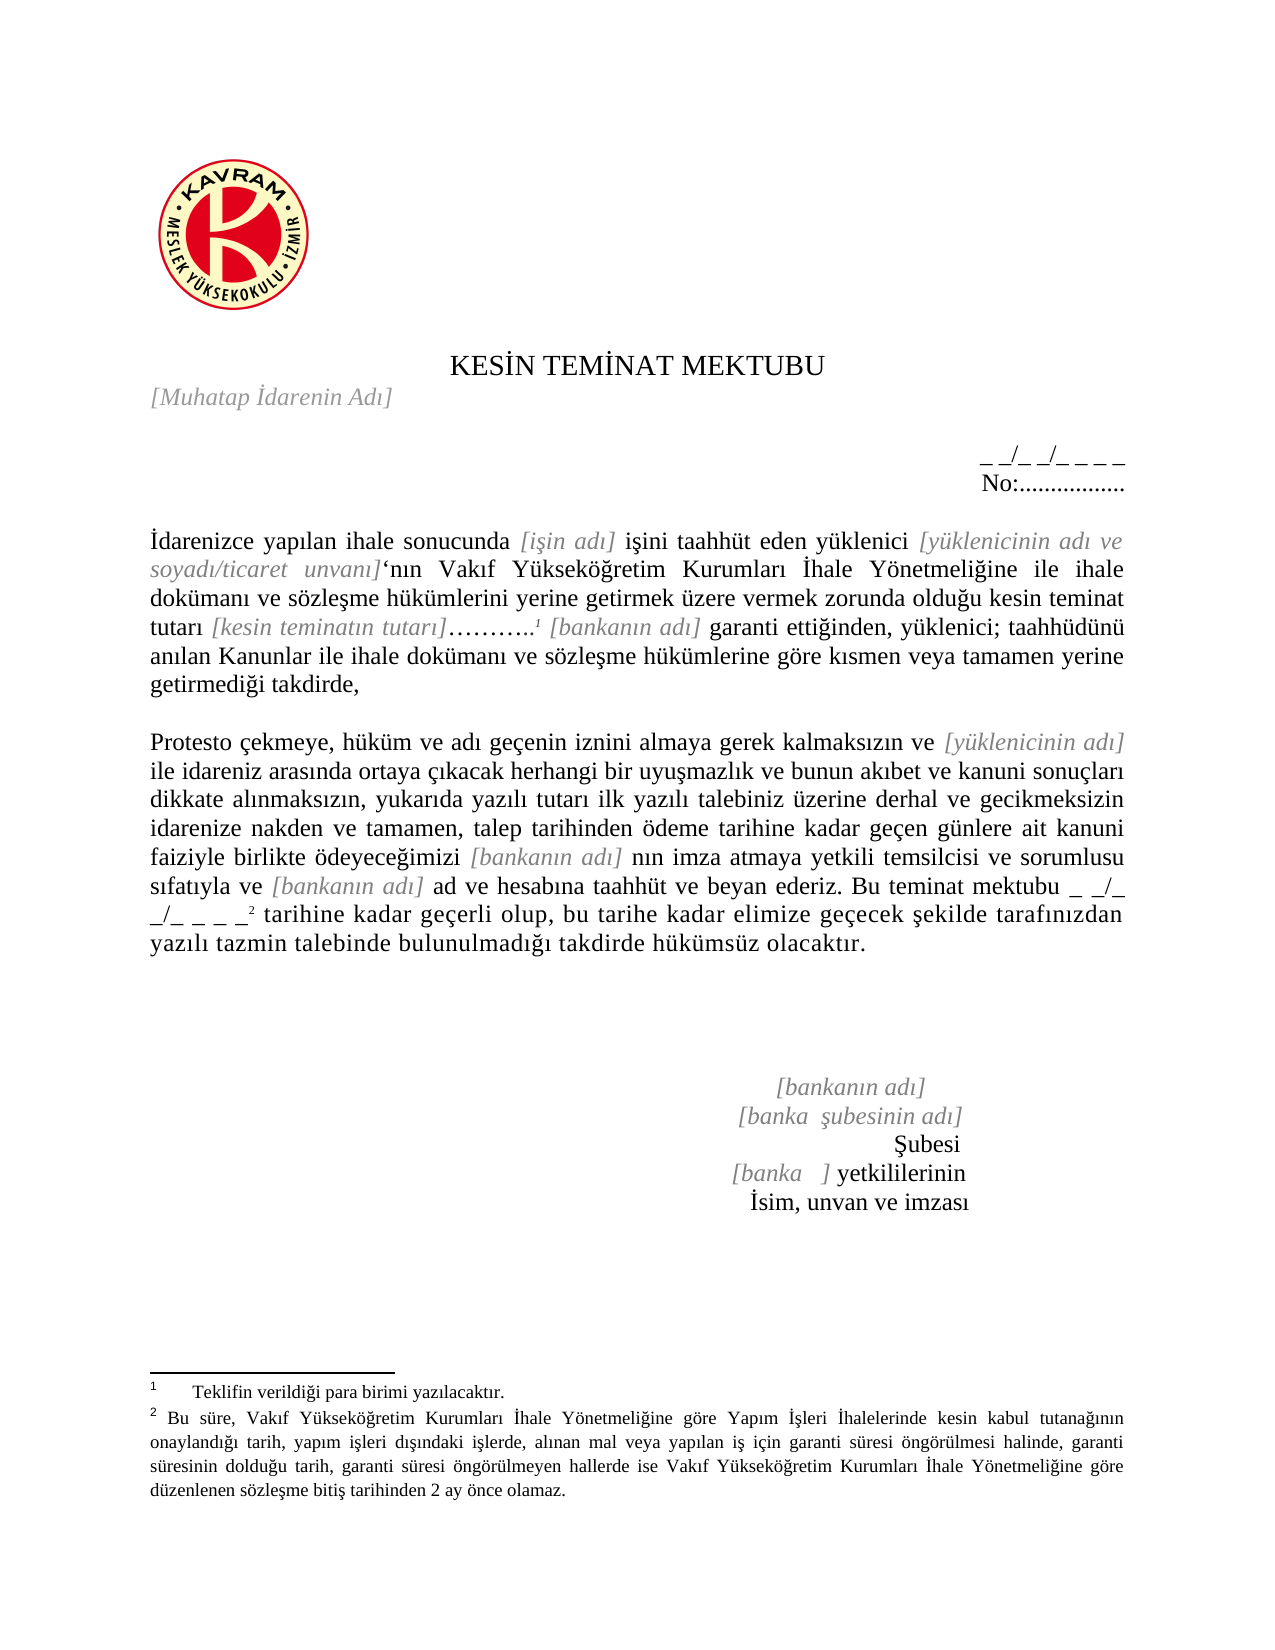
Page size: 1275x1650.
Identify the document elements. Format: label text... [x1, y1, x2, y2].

picture [150, 150, 317, 320]
text [banka şubesinin adı] Şubesi [150, 1101, 1125, 1158]
text İdarenizce yapılan ihale sonucunda [işin adı] işini taahhüt eden yüklenici [yüklenicinin adı ve soyadı/ticaret unvanı]‘nın Vakıf Yükseköğretim Kurumları İhale Yönetmeliğine ile ihale dokümanı ve sözleşme hükümlerini yerine getirmek üzere vermek zorunda olduğu kesin teminat tutarı [kesin teminatın tutarı]……….. [bankanın adı] garanti ettiğinden, yüklenici; taahhüdünü anılan Kanunlar ile ihale dokümanı ve sözleşme hükümlerine göre kısmen veya tamamen yerine getirmediği takdirde, [150, 526, 1125, 698]
text İsim, unvan ve imzası [150, 1187, 1125, 1216]
text [bankanın adı] [682, 1072, 1125, 1101]
text _ _/_ _/_ _ _ _ [150, 439, 1125, 468]
text [Muhatap İdarenin Adı] [150, 382, 1125, 411]
subtitle KESİN TEMİNAT MEKTUBU [150, 348, 1125, 382]
text [banka ] yetkililerinin [150, 1158, 1125, 1187]
text No:................. [150, 468, 1125, 497]
text Protesto çekmeye, hüküm ve adı geçenin iznini almaya gerek kalmaksızın ve [yüklenicinin adı] ile idareniz arasında ortaya çıkacak herhangi bir uyuşmazlık ve bunun akıbet ve kanuni sonuçları dikkate alınmaksızın, yukarıda yazılı tutarı ilk yazılı talebiniz üzerine derhal ve gecikmeksizin idarenize nakden ve tamamen, talep tarihinden ödeme tarihine kadar geçen günlere ait kanuni faiziyle birlikte ödeyeceğimizi [bankanın adı] nın imza atmaya yetkili temsilcisi ve sorumlusu sıfatıyla ve [bankanın adı] ad ve hesabına taahhüt ve beyan ederiz. Bu teminat mektubu _ _/_ _/_ _ _ _ tarihine kadar geçerli olup, bu tarihe kadar elimize geçecek şekilde tarafınızdan yazılı tazmin talebinde bulunulmadığı takdirde hükümsüz olacaktır. [150, 727, 1125, 957]
